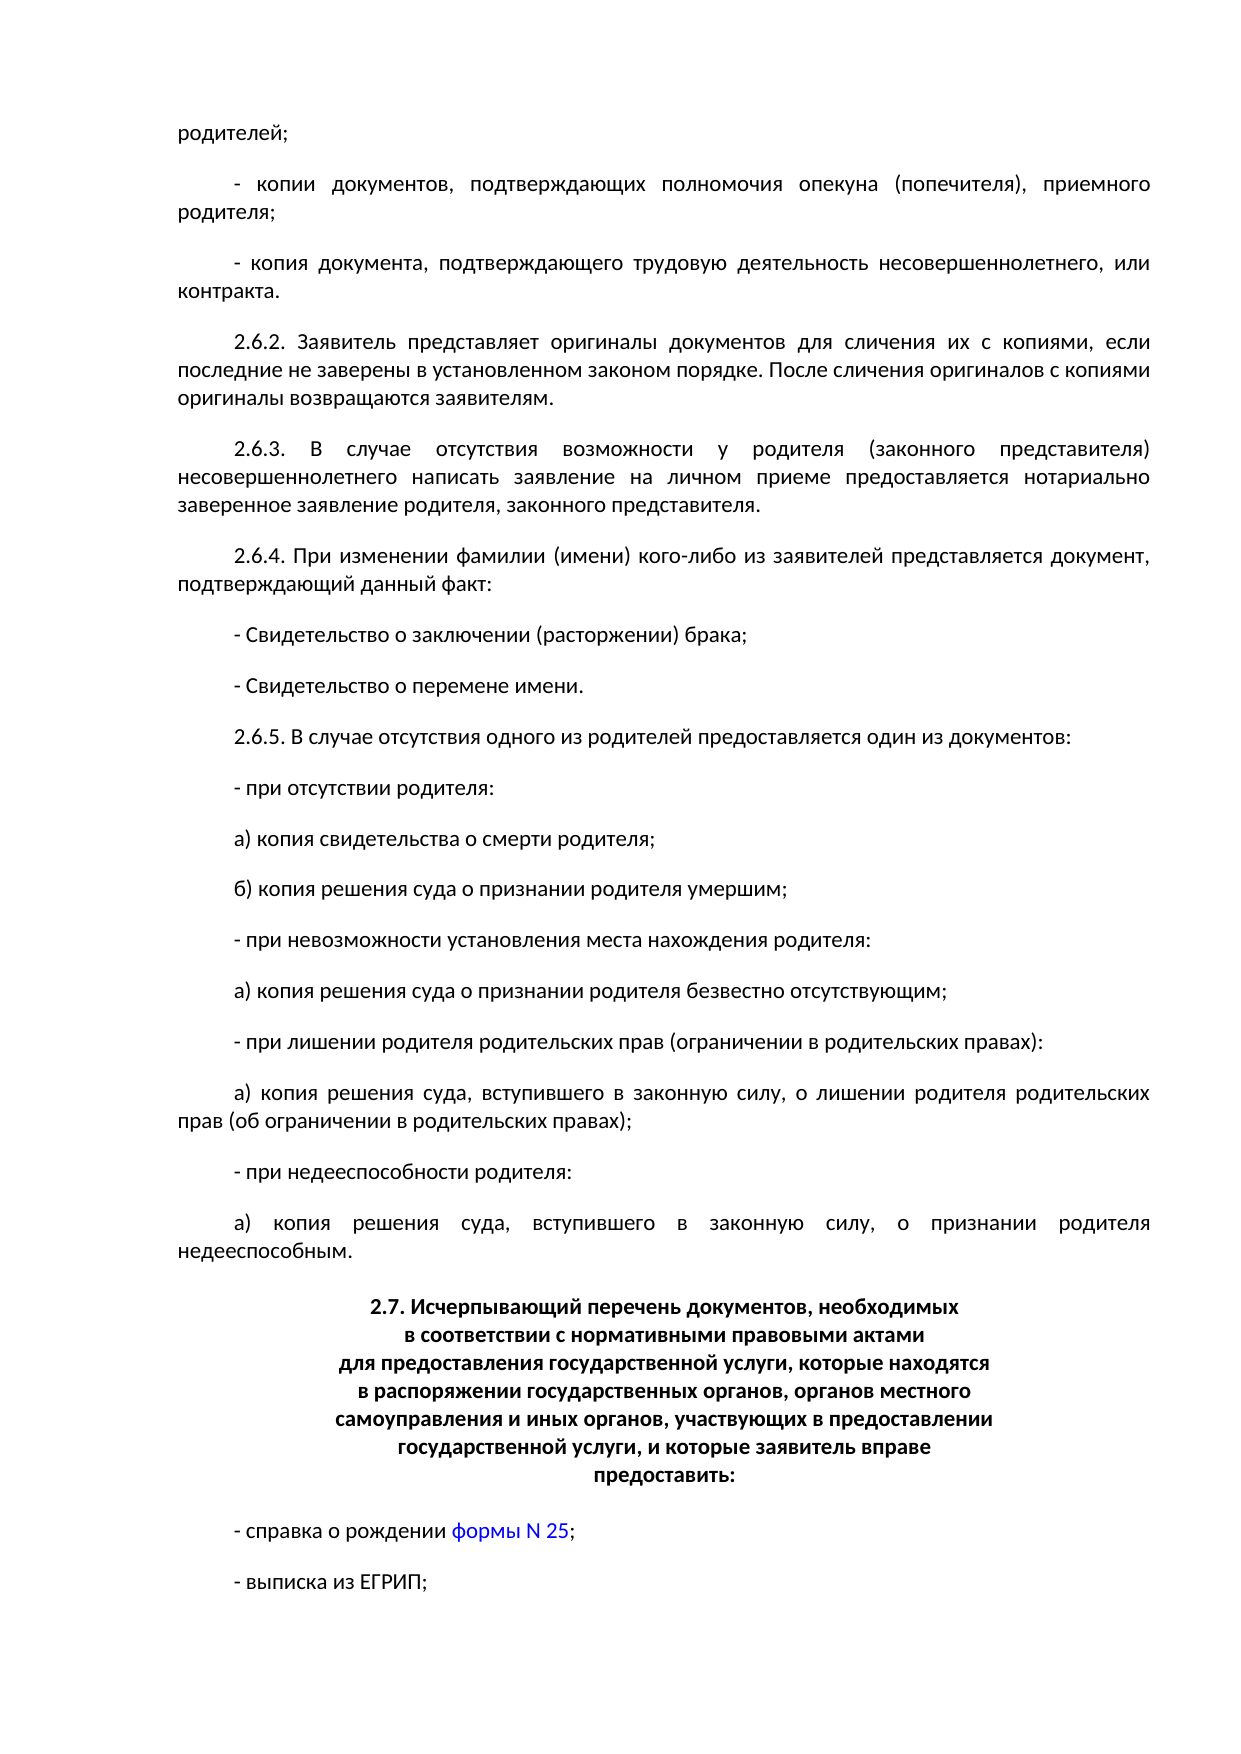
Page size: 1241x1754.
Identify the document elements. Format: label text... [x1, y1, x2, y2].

title для предоставления государственной услуги, которые находятся [177, 1348, 1152, 1376]
text - справка о рождении формы N 25; [177, 1516, 1152, 1544]
text 2.6.5. В случае отсутствия одного из родителей предоставляется один из документов: [177, 722, 1152, 750]
text а) копия решения суда, вступившего в законную силу, о лишении родителя родительских прав (об ограничении в родительских правах); [177, 1078, 1152, 1134]
title 2.7. Исчерпывающий перечень документов, необходимых [177, 1292, 1152, 1320]
text б) копия решения суда о признании родителя умершим; [177, 874, 1152, 903]
title государственной услуги, и которые заявитель вправе [177, 1432, 1152, 1460]
text 2.6.3. В случае отсутствия возможности у родителя (законного представителя) несовершеннолетнего написать заявление на личном приеме предоставляется нотариально заверенное заявление родителя, законного представителя. [177, 434, 1152, 518]
text а) копия решения суда, вступившего в законную силу, о признании родителя недееспособным. [177, 1208, 1152, 1264]
text - при отсутствии родителя: [177, 773, 1152, 801]
text - Свидетельство о перемене имени. [177, 671, 1152, 699]
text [177, 118, 1152, 146]
text - копия документа, подтверждающего трудовую деятельность несовершеннолетнего, или контракта. [177, 248, 1152, 304]
text - Свидетельство о заключении (расторжении) брака; [177, 620, 1152, 648]
text - выписка из ЕГРИП; [177, 1567, 1152, 1595]
text - при невозможности установления места нахождения родителя: [177, 926, 1152, 953]
text 2.6.2. Заявитель представляет оригиналы документов для сличения их с копиями, если последние не заверены в установленном законом порядке. После сличения оригиналов с копиями оригиналы возвращаются заявителям. [177, 327, 1152, 411]
text 2.6.4. При изменении фамилии (имени) кого-либо из заявителей представляется документ, подтверждающий данный факт: [177, 541, 1152, 597]
text - при лишении родителя родительских прав (ограничении в родительских правах): [177, 1027, 1152, 1055]
text - при недееспособности родителя: [177, 1157, 1152, 1185]
title в соответствии с нормативными правовыми актами [177, 1320, 1152, 1348]
text а) копия свидетельства о смерти родителя; [177, 824, 1152, 852]
text а) копия решения суда о признании родителя безвестно отсутствующим; [177, 976, 1152, 1004]
text - копии документов, подтверждающих полномочия опекуна (попечителя), приемного родителя; [177, 169, 1152, 225]
title предоставить: [177, 1460, 1152, 1488]
title самоуправления и иных органов, участвующих в предоставлении [177, 1404, 1152, 1432]
title в распоряжении государственных органов, органов местного [177, 1376, 1152, 1404]
